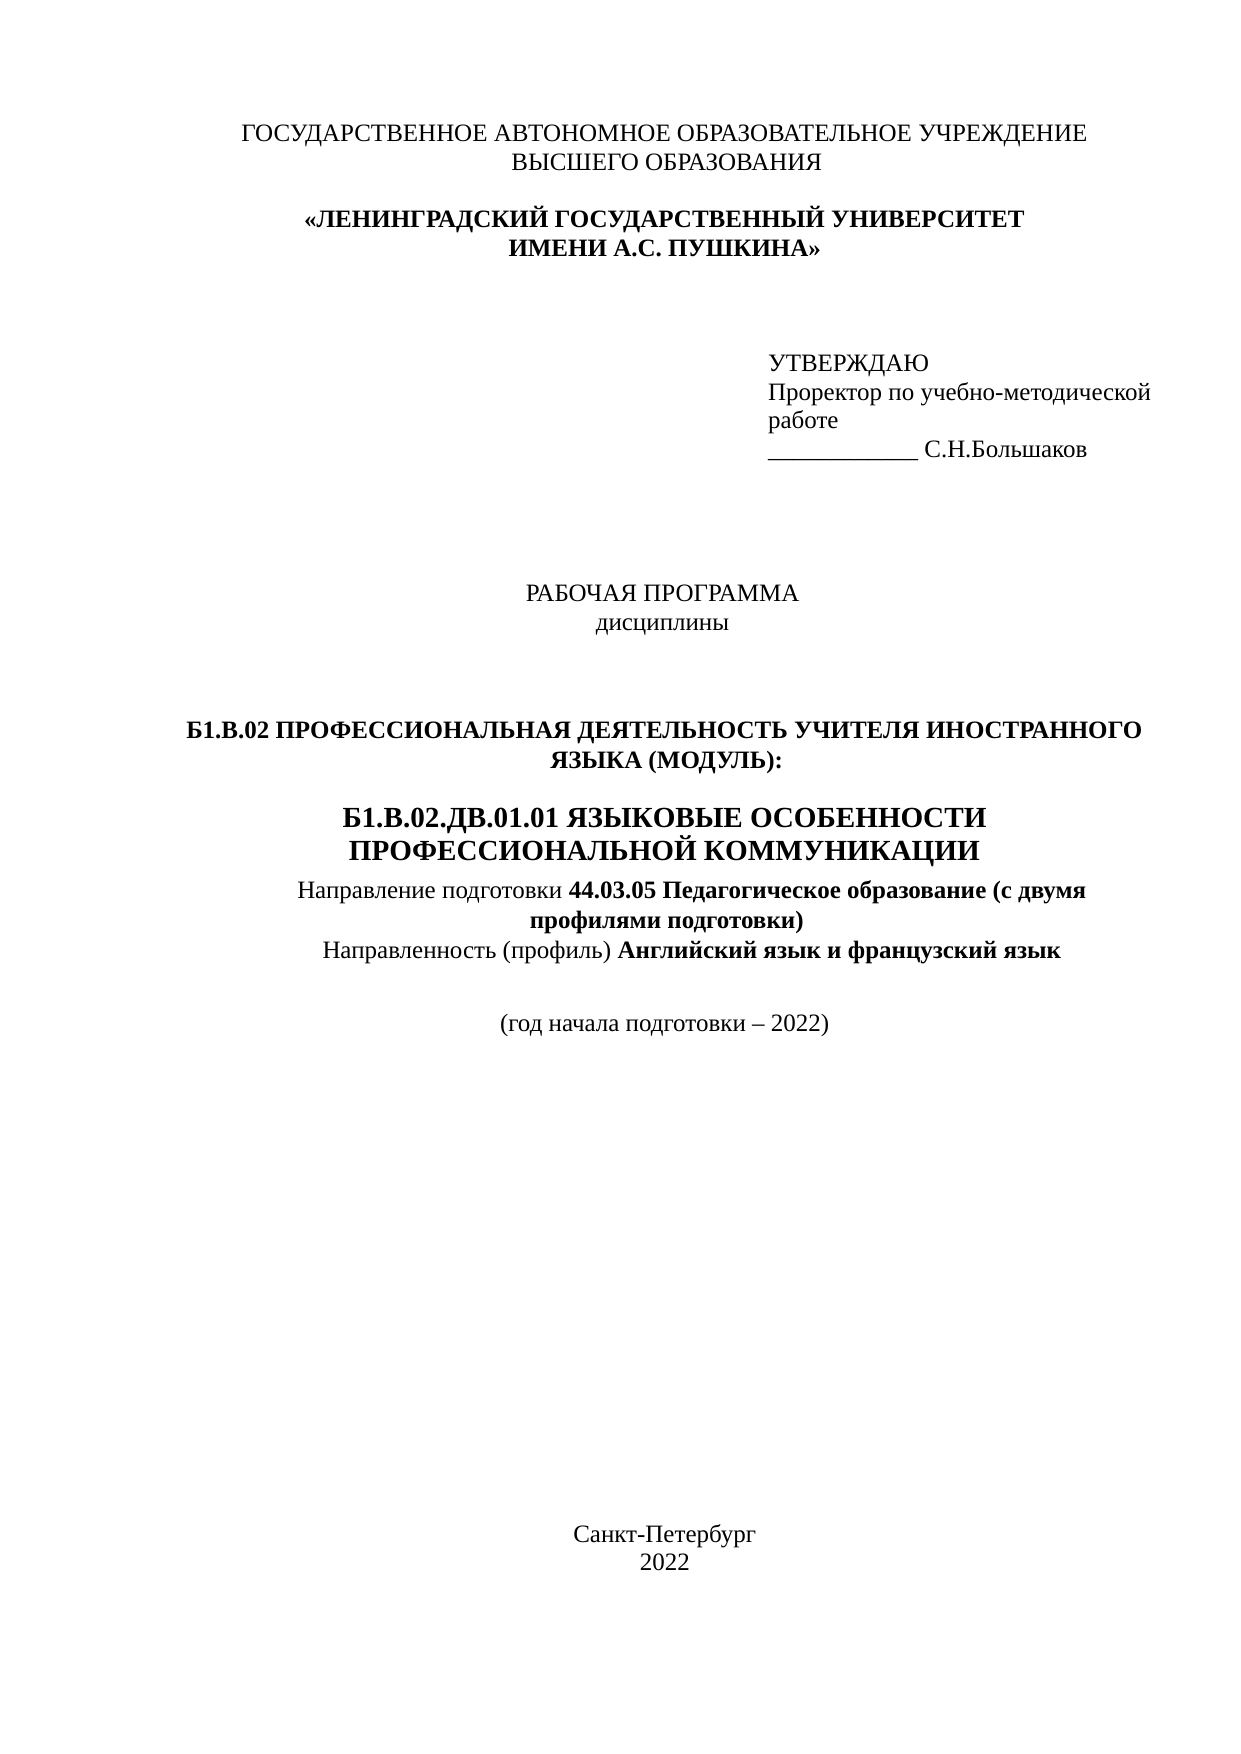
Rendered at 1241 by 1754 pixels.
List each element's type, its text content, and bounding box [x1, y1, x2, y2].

text ГОСУДАРСТВЕННОЕ АВТОНОМНОЕ ОБРАЗОВАТЕЛЬНОЕ УЧРЕЖДЕНИЕ ВЫСШЕГО ОБРАЗОВАНИЯ [177, 118, 1152, 176]
text работе [181, 406, 1152, 434]
text УТВЕРЖДАЮ [181, 348, 1152, 377]
text Направление подготовки 44.03.05 Педагогическое образование (с двумя профилями подготовки) [181, 875, 1152, 934]
text «ЛЕНИНГРАДСКИЙ ГОСУДАРСТВЕННЫЙ УНИВЕРСИТЕТ [177, 204, 1152, 233]
text Санкт-Петербург [177, 1519, 1152, 1547]
text дисциплины [173, 607, 1152, 636]
text ИМЕНИ А.С. ПУШКИНА» [177, 233, 1152, 262]
text ____________ С.Н.Большаков [181, 434, 1152, 463]
text 2022 [177, 1547, 1152, 1576]
text РАБОЧАЯ ПРОГРАММА [173, 578, 1152, 607]
text Проректор по учебно-методической [181, 377, 1152, 406]
subtitle Б1.В.02.ДВ.01.01 ЯЗЫКОВЫЕ ОСОБЕННОСТИ ПРОФЕССИОНАЛЬНОЙ КОММУНИКАЦИИ [177, 800, 1152, 867]
text Направленность (профиль) Английский язык и французский язык [181, 935, 1152, 964]
text (год начала подготовки – 2022) [177, 1008, 1152, 1037]
text Б1.В.02 ПРОФЕССИОНАЛЬНАЯ ДЕЯТЕЛЬНОСТЬ УЧИТЕЛЯ ИНОСТРАННОГО ЯЗЫКА (МОДУЛЬ): [177, 715, 1152, 773]
